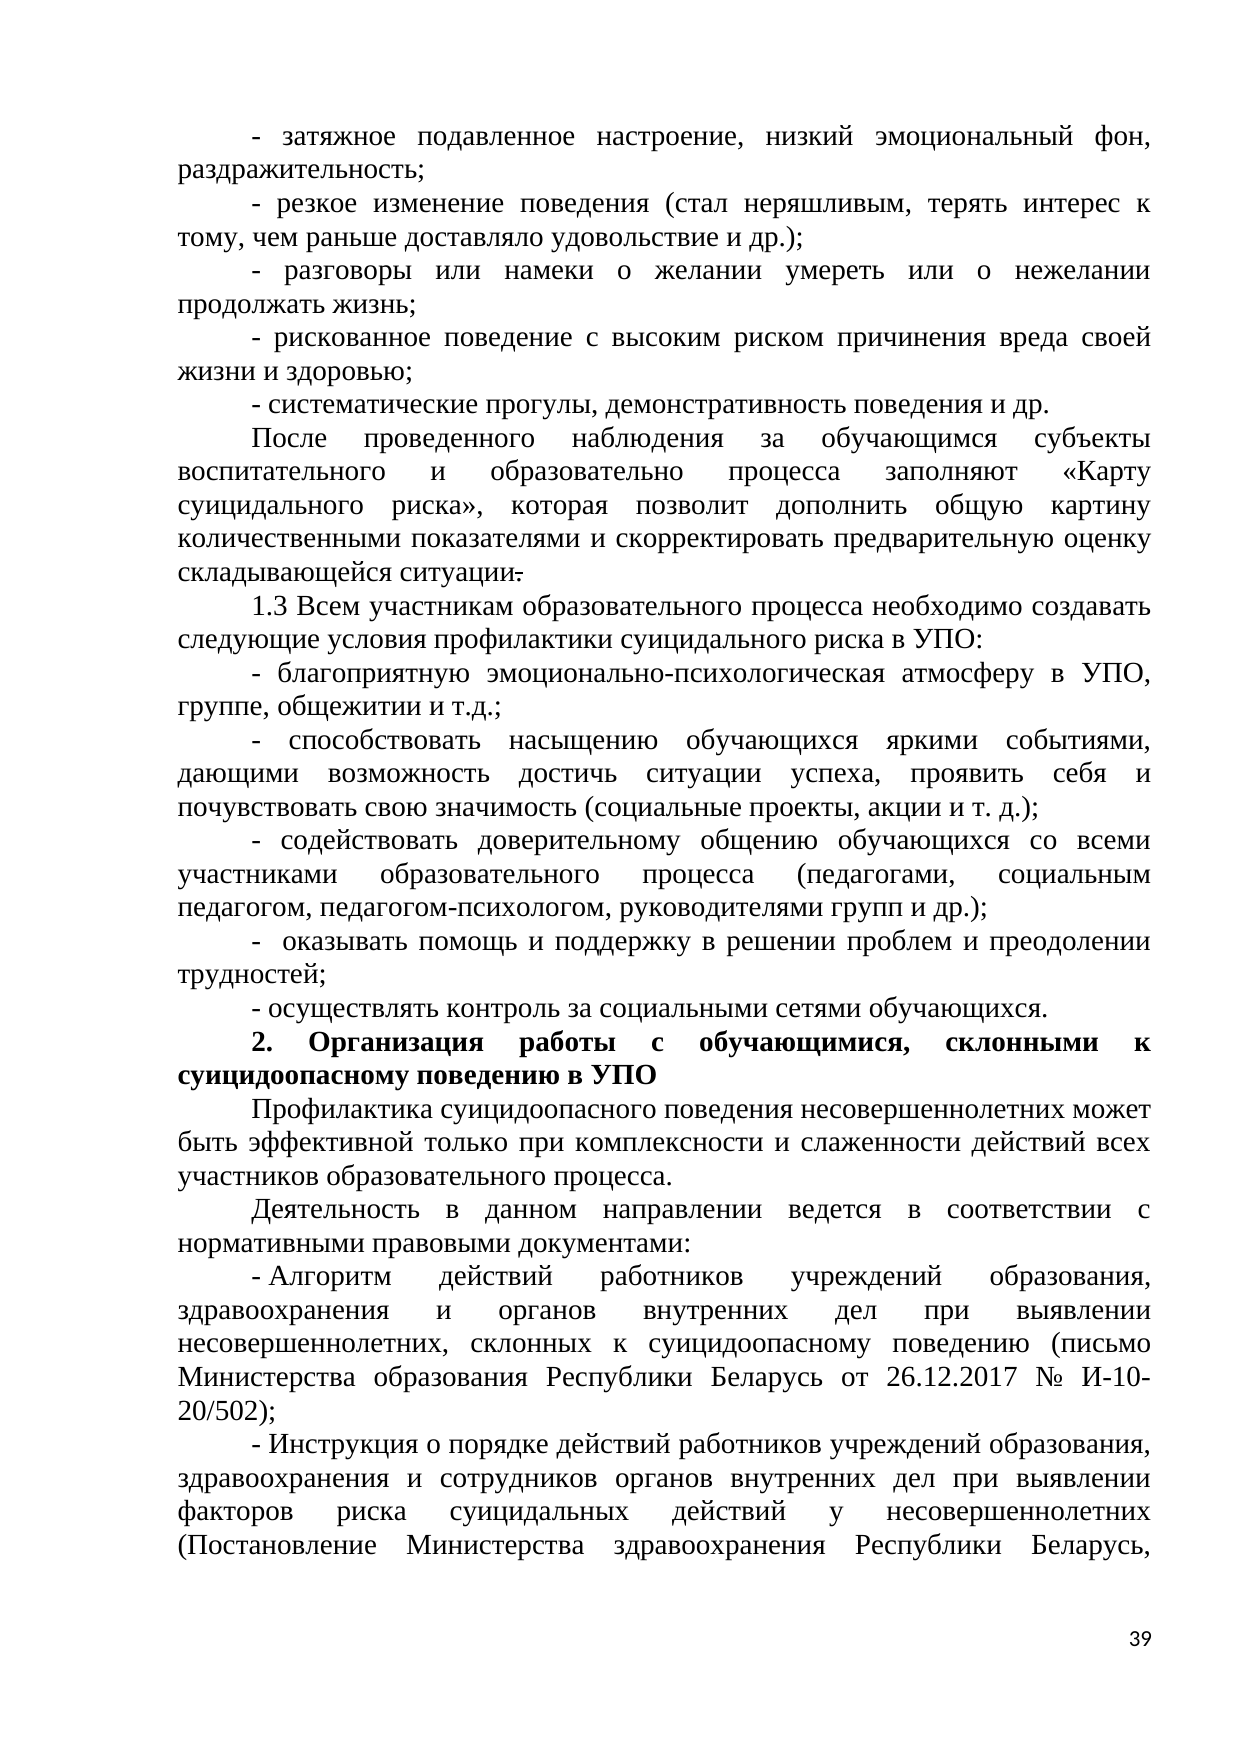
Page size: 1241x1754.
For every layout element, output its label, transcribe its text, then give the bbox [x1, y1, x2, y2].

text - Алгоритм действий работников учреждений образования, здравоохранения и органов внутренних дел при выявлении несовершеннолетних, склонных к суицидоопасному поведению (письмо Министерства образования Республики Беларусь от 26.12.2017 № И-10-20/502); [177, 1258, 1152, 1426]
text После проведенного наблюдения за обучающимся субъекты воспитательного и образовательно процесса заполняют «Карту суицидального риска», которая позволит дополнить общую картину количественными показателями и скорректировать предварительную оценку складывающейся ситуации. [177, 420, 1152, 588]
text - оказывать помощь и поддержку в решении проблем и преодолении трудностей; [177, 923, 1152, 990]
text 1.3 Всем участникам образовательного процесса необходимо создавать следующие условия профилактики суицидального риска в УПО: [177, 588, 1152, 655]
text - благоприятную эмоционально-психологическая атмосферу в УПО, группе, общежитии и т.д.; [177, 655, 1152, 722]
text - рискованное поведение с высоким риском причинения вреда своей жизни и здоровью; [177, 319, 1152, 386]
text - систематические прогулы, демонстративность поведения и др. [177, 386, 1152, 420]
text - содействовать доверительному общению обучающихся со всеми участниками образовательного процесса (педагогами, социальным педагогом, педагогом-психологом, руководителями групп и др.); [177, 822, 1152, 923]
text - разговоры или намеки о желании умереть или о нежелании продолжать жизнь; [177, 252, 1152, 319]
text Профилактика суицидоопасного поведения несовершеннолетних может быть эффективной только при комплексности и слаженности действий всех участников образовательного процесса. [177, 1091, 1152, 1191]
text - способствовать насыщению обучающихся яркими событиями, дающими возможность достичь ситуации успеха, проявить себя и почувствовать свою значимость (социальные проекты, акции и т. д.); [177, 722, 1152, 822]
text 2. Организация работы с обучающимися, склонными к суицидоопасному поведению в УПО [177, 1024, 1152, 1091]
text Деятельность в данном направлении ведется в соответствии с нормативными правовыми документами: [177, 1191, 1152, 1258]
text - осуществлять контроль за социальными сетями обучающихся. [177, 990, 1152, 1024]
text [177, 1426, 1152, 1560]
text - резкое изменение поведения (стал неряшливым, терять интерес к тому, чем раньше доставляло удовольствие и др.); [177, 185, 1152, 252]
text - затяжное подавленное настроение, низкий эмоциональный фон, раздражительность; [177, 118, 1152, 185]
